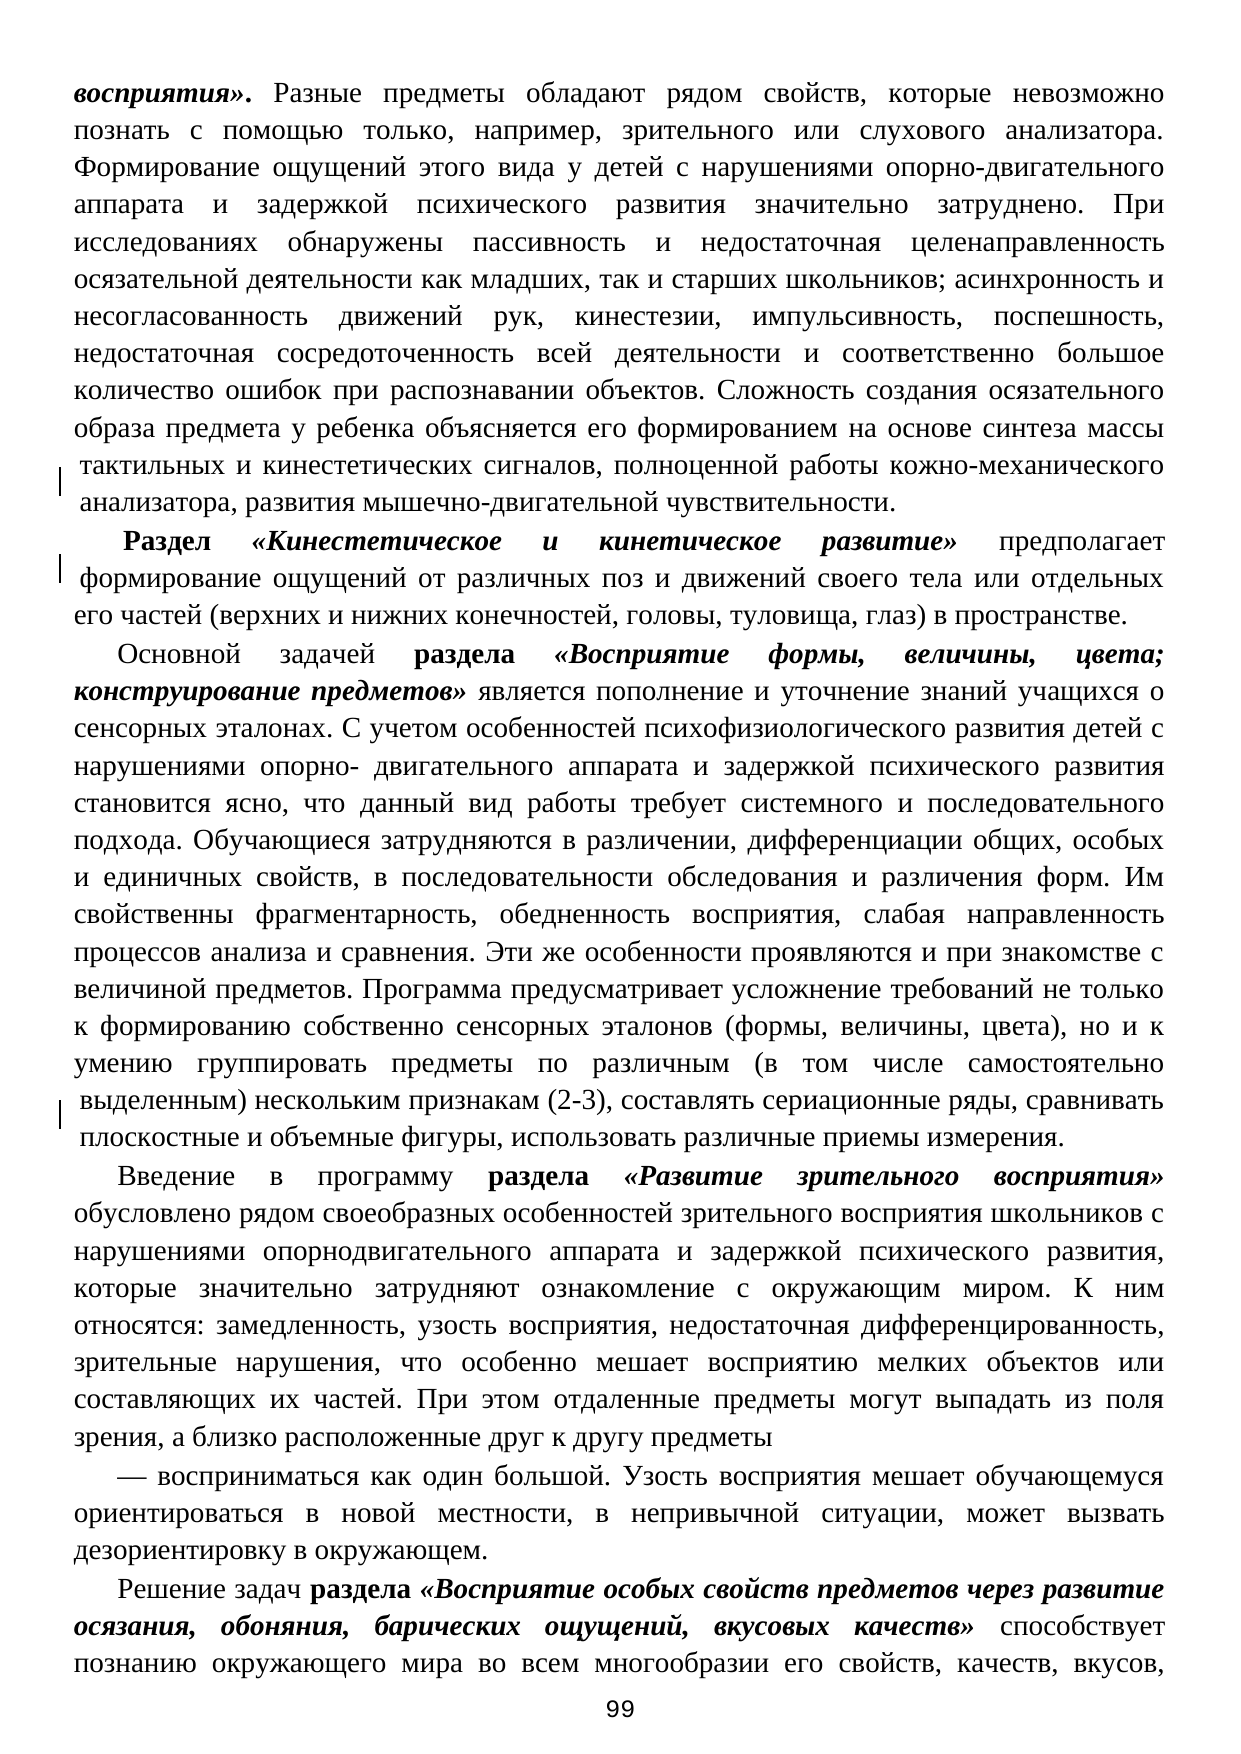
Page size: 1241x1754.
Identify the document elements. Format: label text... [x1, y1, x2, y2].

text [73, 1571, 1165, 1679]
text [73, 75, 1165, 518]
text — восприниматься как один большой. Узость восприятия мешает обучающемуся ориентироваться в новой местности, в непривычной ситуации, может вызвать дезориентировку в окружающем. [73, 1458, 1165, 1566]
text Введение в программу раздела «Развитие зрительного восприятия» обусловлено рядом своеобразных особенностей зрительного восприятия школьников с нарушениями опорнодвигательного аппарата и задержкой психического развития, которые значительно затрудняют ознакомление с окружающим миром. К ним относятся: замедленность, узость восприятия, недостаточная дифференцированность, зрительные нарушения, что особенно мешает восприятию мелких объектов или составляющих их частей. При этом отдаленные предметы могут выпадать из поля зрения, а близко расположенные друг к другу предметы [73, 1158, 1165, 1452]
text Раздел «Кинестетическое и кинетическое развитие» предполагает формирование ощущений от различных поз и движений своего тела или отдельных его частей (верхних и нижних конечностей, головы, туловища, глаз) в пространстве. [73, 523, 1165, 631]
text Основной задачей раздела «Восприятие формы, величины, цвета; конструирование предметов» является пополнение и уточнение знаний учащихся о сенсорных эталонах. С учетом особенностей психофизиологического развития детей с нарушениями опорно- двигательного аппарата и задержкой психического развития становится ясно, что данный вид работы требует системного и последовательного подхода. Обучающиеся затрудняются в различении, дифференциации общих, особых и единичных свойств, в последовательности обследования и различения форм. Им свойственны фрагментарность, обедненность восприятия, слабая направленность процессов анализа и сравнения. Эти же особенности проявляются и при знакомстве с величиной предметов. Программа предусматривает усложнение требований не только к формированию собственно сенсорных эталонов (формы, величины, цвета), но и к умению группировать предметы по различным (в том числе самостоятельно выделенным) нескольким признакам (2-3), составлять сериационные ряды, сравнивать плоскостные и объемные фигуры, использовать различные приемы измерения. [73, 636, 1165, 1153]
